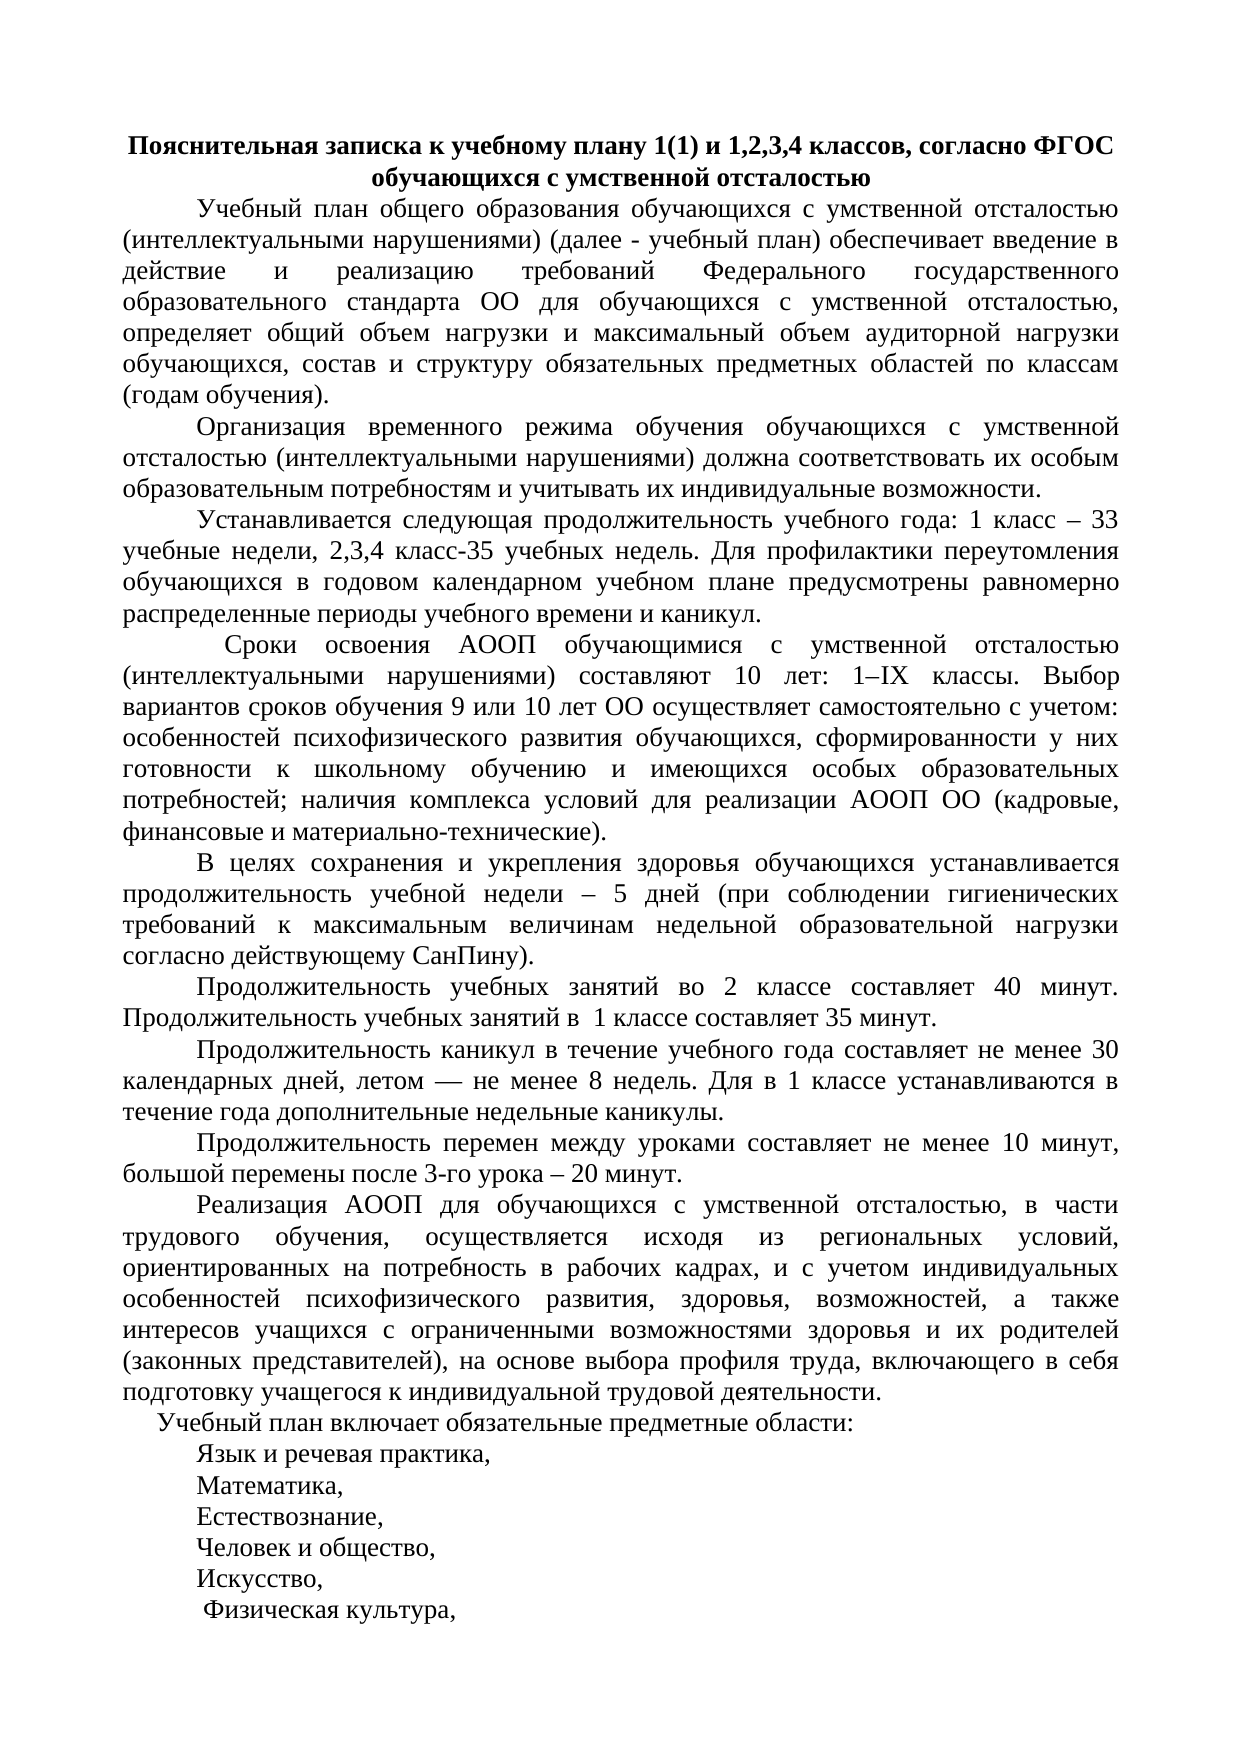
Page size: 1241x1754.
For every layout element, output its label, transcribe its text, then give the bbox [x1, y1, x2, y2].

text Язык и речевая практика, [122, 1438, 1120, 1469]
text Учебный план общего образования обучающихся с умственной отсталостью (интеллектуальными нарушениями) (далее - учебный план) обеспечивает введение в действие и реализацию требований Федерального государственного образовательного стандарта ОО для обучающихся с умственной отсталостью, определяет общий объем нагрузки и максимальный объем аудиторной нагрузки обучающихся, состав и структуру обязательных предметных областей по классам (годам обучения). [122, 192, 1120, 410]
text В целях сохранения и укрепления здоровья обучающихся устанавливается продолжительность учебной недели – 5 дней (при соблюдении гигиенических требований к максимальным величинам недельной образовательной нагрузки согласно действующему СанПину). [122, 846, 1120, 970]
text Продолжительность каникул в течение учебного года составляет не менее 30 календарных дней, летом — не менее 8 недель. Для в 1 классе устанавливаются в течение года дополнительные недельные каникулы. [122, 1033, 1120, 1126]
text Искусство, [122, 1562, 1120, 1593]
text Сроки освоения АООП обучающимися с умственной отсталостью (интеллектуальными нарушениями) составляют 10 лет: 1–IX классы. Выбор вариантов сроков обучения 9 или 10 лет ОО осуществляет самостоятельно с учетом: особенностей психофизического развития обучающихся, сформированности у них готовности к школьному обучению и имеющихся особых образовательных потребностей; наличия комплекса условий для реализации АООП ОО (кадровые, финансовые и материально-технические). [122, 628, 1120, 846]
text Продолжительность перемен между уроками составляет не менее 10 минут, большой перемены после 3-го урока – 20 минут. [122, 1126, 1120, 1188]
text Физическая культура, [122, 1593, 1120, 1624]
text Устанавливается следующая продолжительность учебного года: 1 класс – 33 учебные недели, 2,3,4 класс-35 учебных недель. Для профилактики переутомления обучающихся в годовом календарном учебном плане предусмотрены равномерно распределенные периоды учебного времени и каникул. [122, 503, 1120, 628]
text Реализация АООП для обучающихся с умственной отсталостью, в части трудового обучения, осуществляется исходя из региональных условий, ориентированных на потребность в рабочих кадрах, и с учетом индивидуальных особенностей психофизического развития, здоровья, возможностей, а также интересов учащихся с ограниченными возможностями здоровья и их родителей (законных представителей), на основе выбора профиля труда, включающего в себя подготовку учащегося к индивидуальной трудовой деятельности. [122, 1188, 1120, 1406]
text Пояснительная записка к учебному плану 1(1) и 1,2,3,4 классов, согласно ФГОС обучающихся с умственной отсталостью [122, 129, 1120, 192]
text Человек и общество, [122, 1531, 1120, 1562]
text Учебный план включает обязательные предметные области: [122, 1406, 1120, 1438]
text Организация временного режима обучения обучающихся с умственной отсталостью (интеллектуальными нарушениями) должна соответствовать их особым образовательным потребностям и учитывать их индивидуальные возможности. [122, 410, 1120, 503]
text Естествознание, [122, 1500, 1120, 1531]
text Продолжительность учебных занятий во 2 классе составляет 40 минут. Продолжительность учебных занятий в 1 классе составляет 35 минут. [122, 970, 1120, 1033]
text Математика, [122, 1469, 1120, 1500]
